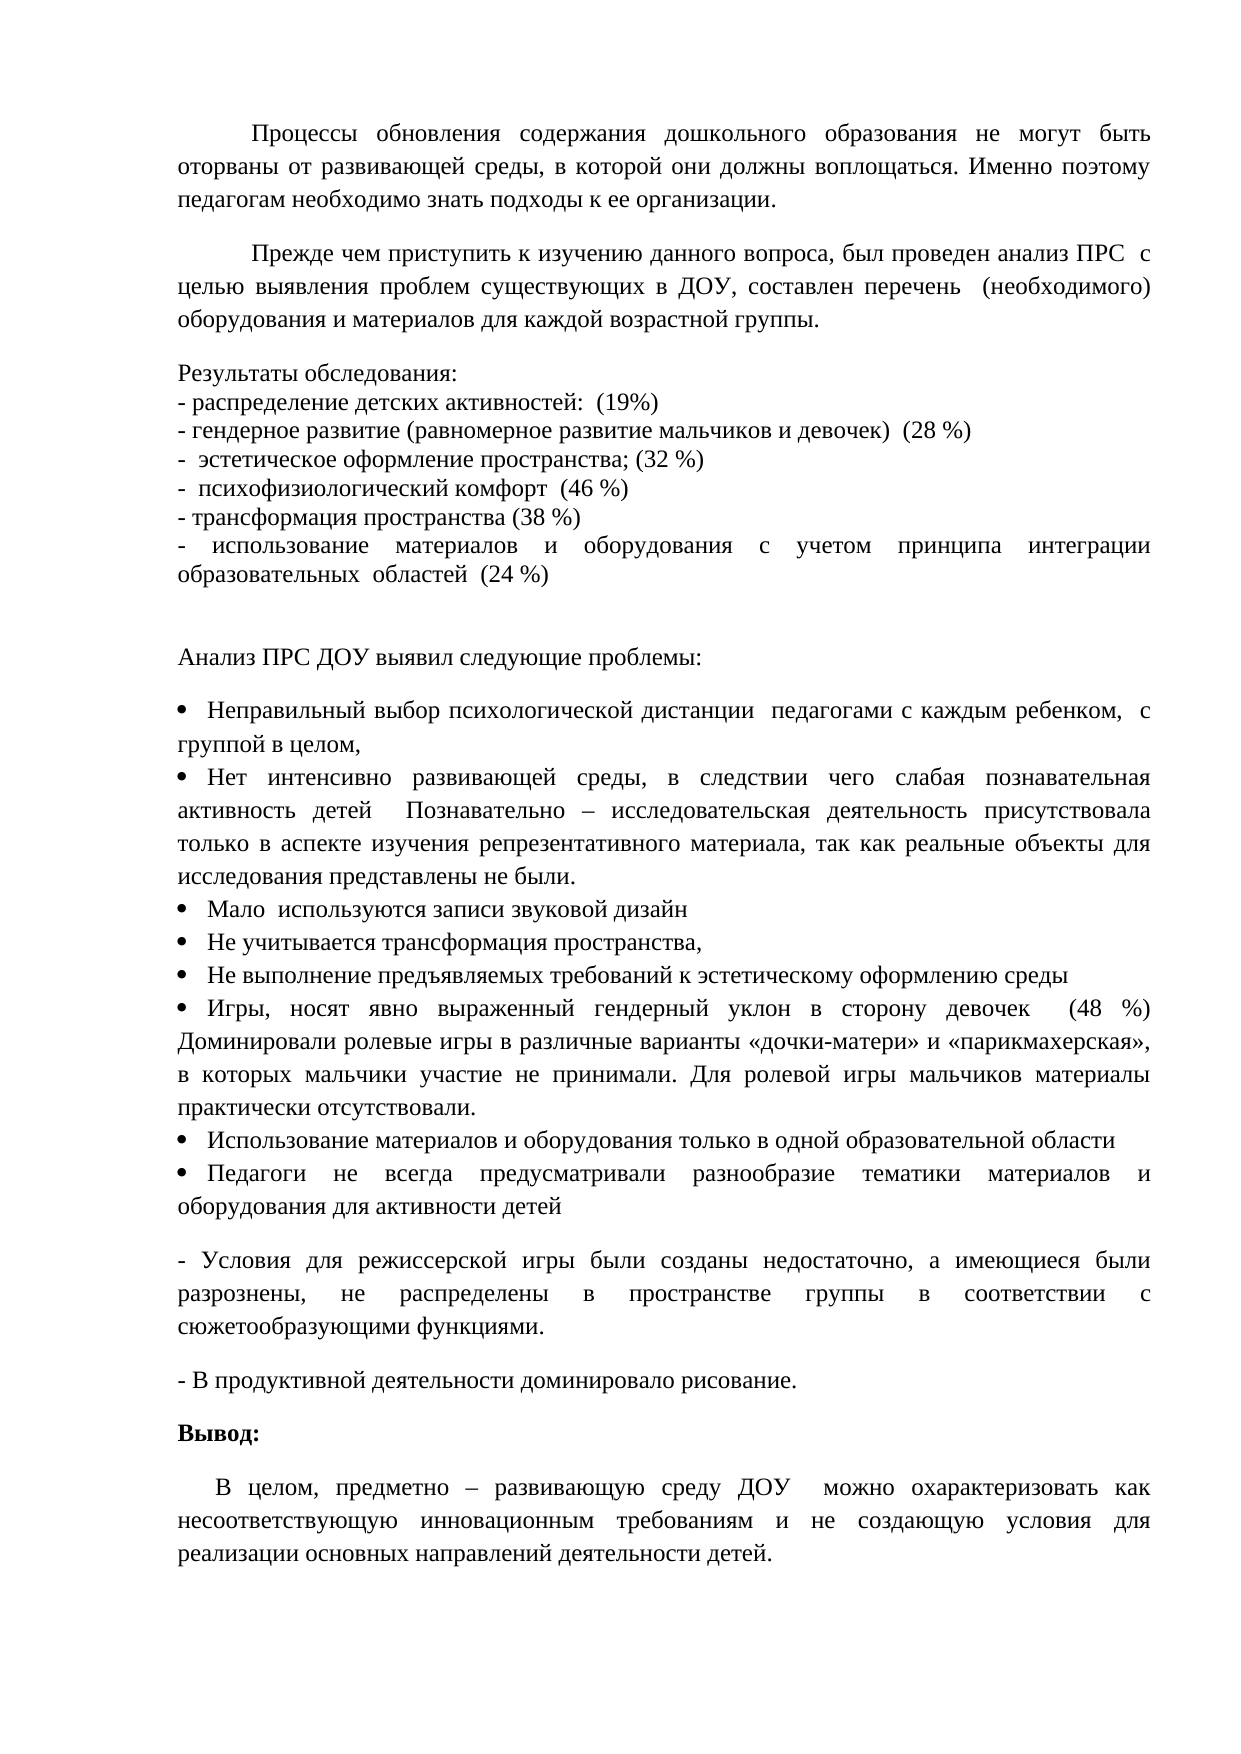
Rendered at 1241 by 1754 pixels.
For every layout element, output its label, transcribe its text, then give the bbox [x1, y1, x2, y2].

text - гендерное развитие (равномерное развитие мальчиков и девочек) (28 %) [177, 415, 1152, 444]
text Прежде чем приступить к изучению данного вопроса, был проведен анализ ПРС с целью выявления проблем существующих в ДОУ, составлен перечень (необходимого) оборудования и материалов для каждой возрастной группы. [177, 238, 1152, 333]
list Не выполнение предъявляемых требований к эстетическому оформлению среды [177, 960, 1152, 988]
text - трансформация пространства (38 %) [177, 502, 1152, 530]
list Игры, носят явно выраженный гендерный уклон в сторону девочек (48 %) Доминировали ролевые игры в различные варианты «дочки-матери» и «парикмахерская», в которых мальчики участие не принимали. Для ролевой игры мальчиков материалы практически отсутствовали. [177, 993, 1152, 1121]
text Результаты обследования: [177, 358, 1152, 387]
text - В продуктивной деятельности доминировало рисование. [177, 1365, 1152, 1393]
text В целом, предметно – развивающую среду ДОУ можно охарактеризовать как несоответствующую инновационным требованиям и не создающую условия для реализации основных направлений деятельности детей. [177, 1472, 1152, 1567]
text - распределение детских активностей: (19%) [177, 387, 1152, 415]
list Педагоги не всегда предусматривали разнообразие тематики материалов и оборудования для активности детей [177, 1158, 1152, 1220]
list Использование материалов и оборудования только в одной образовательной области [177, 1125, 1152, 1154]
text - эстетическое оформление пространства; (32 %) [177, 444, 1152, 473]
text - Условия для режиссерской игры были созданы недостаточно, а имеющиеся были разрознены, не распределены в пространстве группы в соответствии с сюжетообразующими функциями. [177, 1245, 1152, 1339]
list Мало используются записи звуковой дизайн [177, 894, 1152, 922]
text Процессы обновления содержания дошкольного образования не могут быть оторваны от развивающей среды, в которой они должны воплощаться. Именно поэтому педагогам необходимо знать подходы к ее организации. [177, 118, 1152, 213]
list Неправильный выбор психологической дистанции педагогами с каждым ребенком, с группой в целом, [177, 696, 1152, 757]
list Нет интенсивно развивающей среды, в следствии чего слабая познавательная активность детей Познавательно – исследовательская деятельность присутствовала только в аспекте изучения репрезентативного материала, так как реальные объекты для исследования представлены не были. [177, 762, 1152, 889]
list Не учитывается трансформация пространства, [177, 927, 1152, 956]
text - использование материалов и оборудования с учетом принципа интеграции образовательных областей (24 %) [177, 530, 1152, 588]
text - психофизиологический комфорт (46 %) [177, 473, 1152, 502]
text Анализ ПРС ДОУ выявил следующие проблемы: [177, 642, 1152, 671]
text Вывод: [177, 1418, 1152, 1447]
